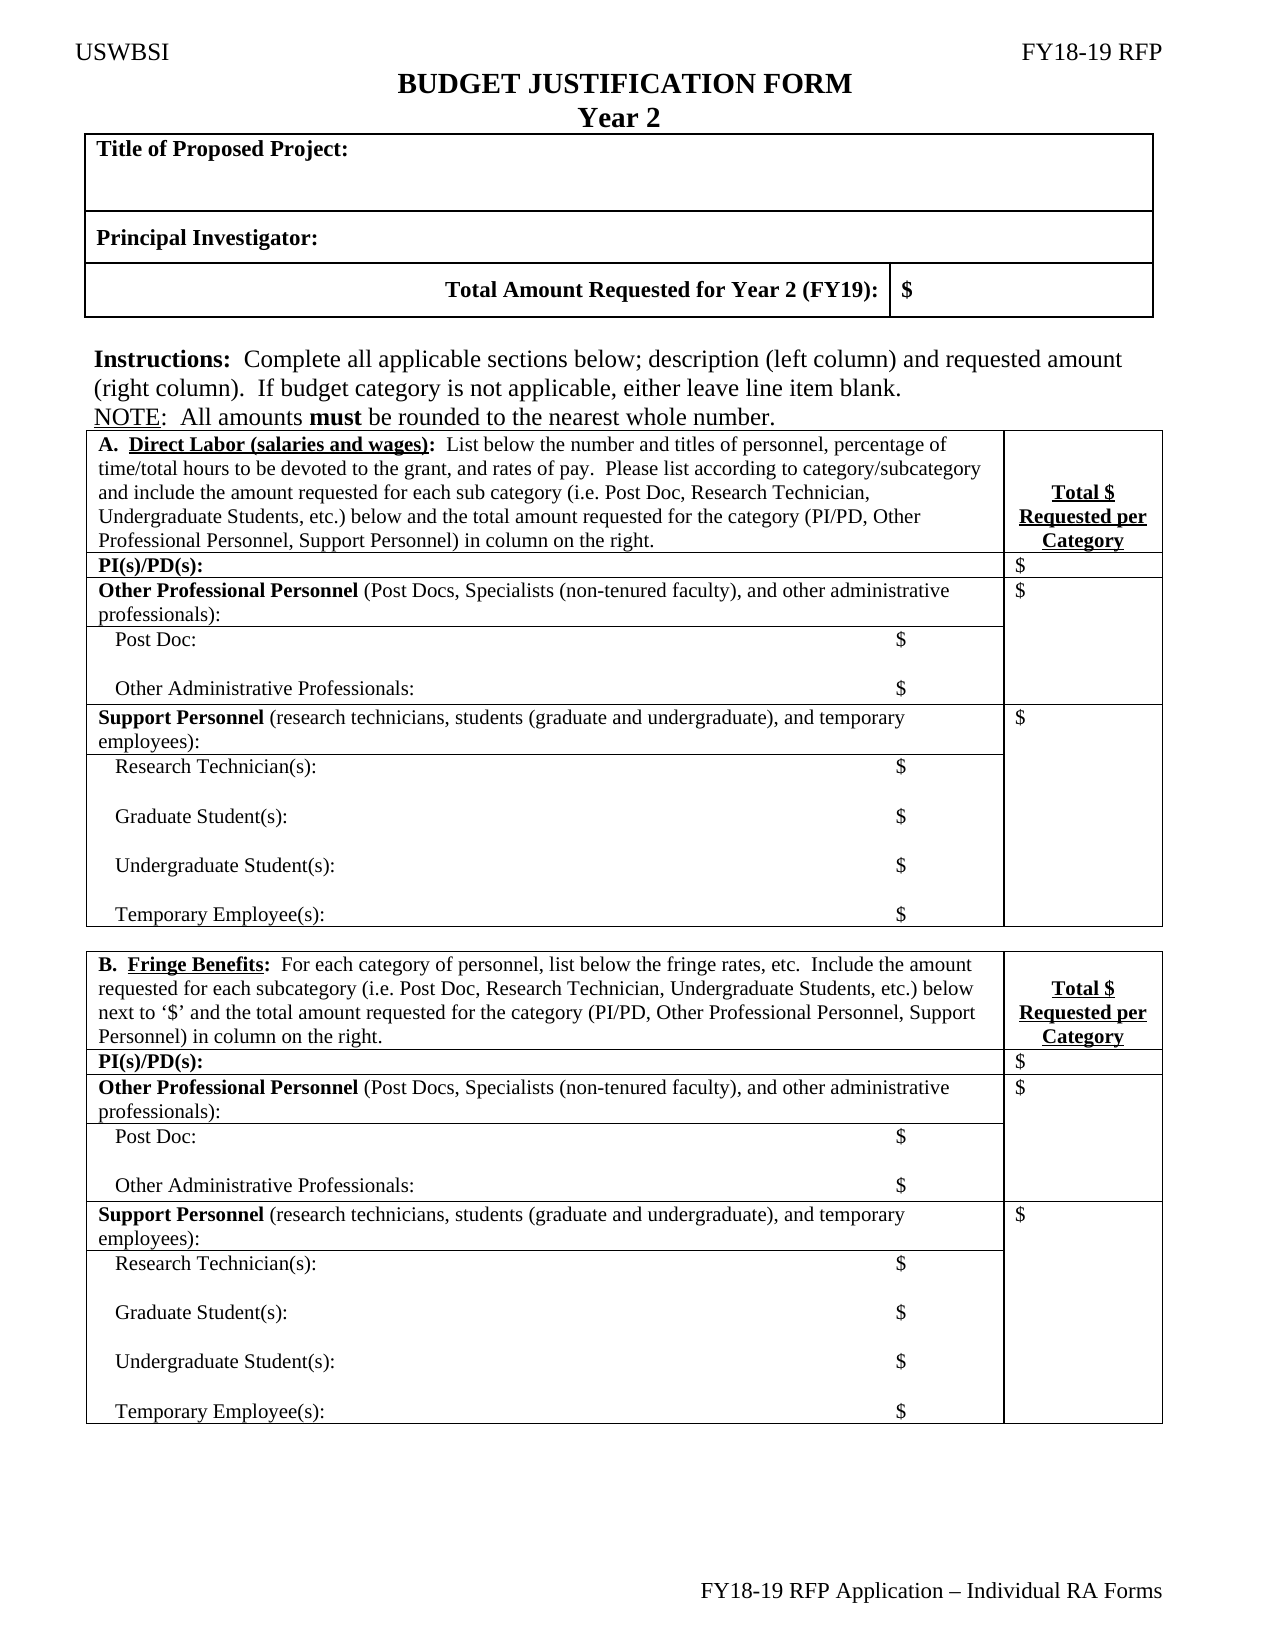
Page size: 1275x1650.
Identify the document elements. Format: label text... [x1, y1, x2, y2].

table_cell Research Technician(s): [87, 1251, 884, 1299]
table_cell Graduate Student(s): [87, 803, 884, 852]
table_cell $ [884, 755, 1003, 803]
table_header Total $ Requested per Category [1005, 952, 1162, 1048]
table_cell $ [884, 803, 1003, 852]
table_cell $ [884, 1349, 1003, 1398]
table_cell Graduate Student(s): [87, 1299, 884, 1348]
table_cell Temporary Employee(s): [87, 1398, 884, 1423]
table_header Title of Proposed Project: [86, 135, 1152, 210]
text Year 2 [75, 100, 1162, 133]
table_cell Other Administrative Professionals: [87, 1172, 884, 1201]
text NOTE: All amounts must be rounded to the nearest whole number. [94, 402, 1162, 430]
table_cell Temporary Employee(s): [87, 901, 884, 926]
table_cell $ [884, 1172, 1003, 1201]
table_cell $ [884, 675, 1003, 704]
table_header A. Direct Labor (salaries and wages): List below the number and titles of personnel, percentage of time/total hours to be devoted to the grant, and rates of pay. Please list according to category/subcategory and include the amount requested for each sub category (i.e. Post Doc, Research Technician, Undergraduate Students, etc.) below and the total amount requested for the category (PI/PD, Other Professional Personnel, Support Personnel) in column on the right. [87, 431, 1003, 552]
table_cell $ [884, 852, 1003, 901]
table_cell PI(s)/PD(s): [87, 1050, 1003, 1073]
table_cell $ [884, 901, 1003, 926]
table_cell Undergraduate Student(s): [87, 1349, 884, 1398]
table_cell $ [1005, 705, 1162, 926]
table_cell $ [884, 1251, 1003, 1299]
table_cell $ [884, 1299, 1003, 1348]
table_cell Research Technician(s): [87, 755, 884, 803]
table_cell $ [884, 1398, 1003, 1423]
table_cell Other Administrative Professionals: [87, 675, 884, 704]
table_cell Post Doc: [87, 1124, 884, 1172]
table_cell Undergraduate Student(s): [87, 852, 884, 901]
table_cell Principal Investigator: [86, 212, 1152, 262]
table_cell Total Amount Requested for Year 2 (FY19): [86, 264, 889, 316]
table_cell PI(s)/PD(s): [87, 553, 1003, 577]
table_cell Support Personnel (research technicians, students (graduate and undergraduate), and temporary employees): [87, 1202, 1003, 1250]
table_header Total $ Requested per Category [1005, 431, 1162, 552]
table_cell $ [1005, 1075, 1162, 1201]
table_cell Post Doc: [87, 627, 884, 675]
table_header B. Fringe Benefits: For each category of personnel, list below the fringe rates, etc. Include the amount requested for each subcategory (i.e. Post Doc, Research Technician, Undergraduate Students, etc.) below next to ‘$’ and the total amount requested for the category (PI/PD, Other Professional Personnel, Support Personnel) in column on the right. [87, 952, 1003, 1048]
table_cell $ [1005, 1050, 1162, 1073]
table_cell $ [884, 1124, 1003, 1172]
table_cell $ [891, 264, 1152, 316]
table_cell $ [884, 627, 1003, 675]
table_cell $ [1005, 1202, 1162, 1423]
table_cell Support Personnel (research technicians, students (graduate and undergraduate), and temporary employees): [87, 705, 1003, 753]
table_cell Other Professional Personnel (Post Docs, Specialists (non-tenured faculty), and other administrative professionals): [87, 578, 1003, 626]
text Instructions: Complete all applicable sections below; description (left column) and requested amount (right column). If budget category is not applicable, either leave line item blank. [94, 344, 1162, 402]
table_cell Other Professional Personnel (Post Docs, Specialists (non-tenured faculty), and other administrative professionals): [87, 1075, 1003, 1123]
text BUDGET JUSTIFICATION FORM [87, 66, 1162, 100]
table_cell $ [1005, 578, 1162, 704]
table_cell $ [1005, 553, 1162, 577]
